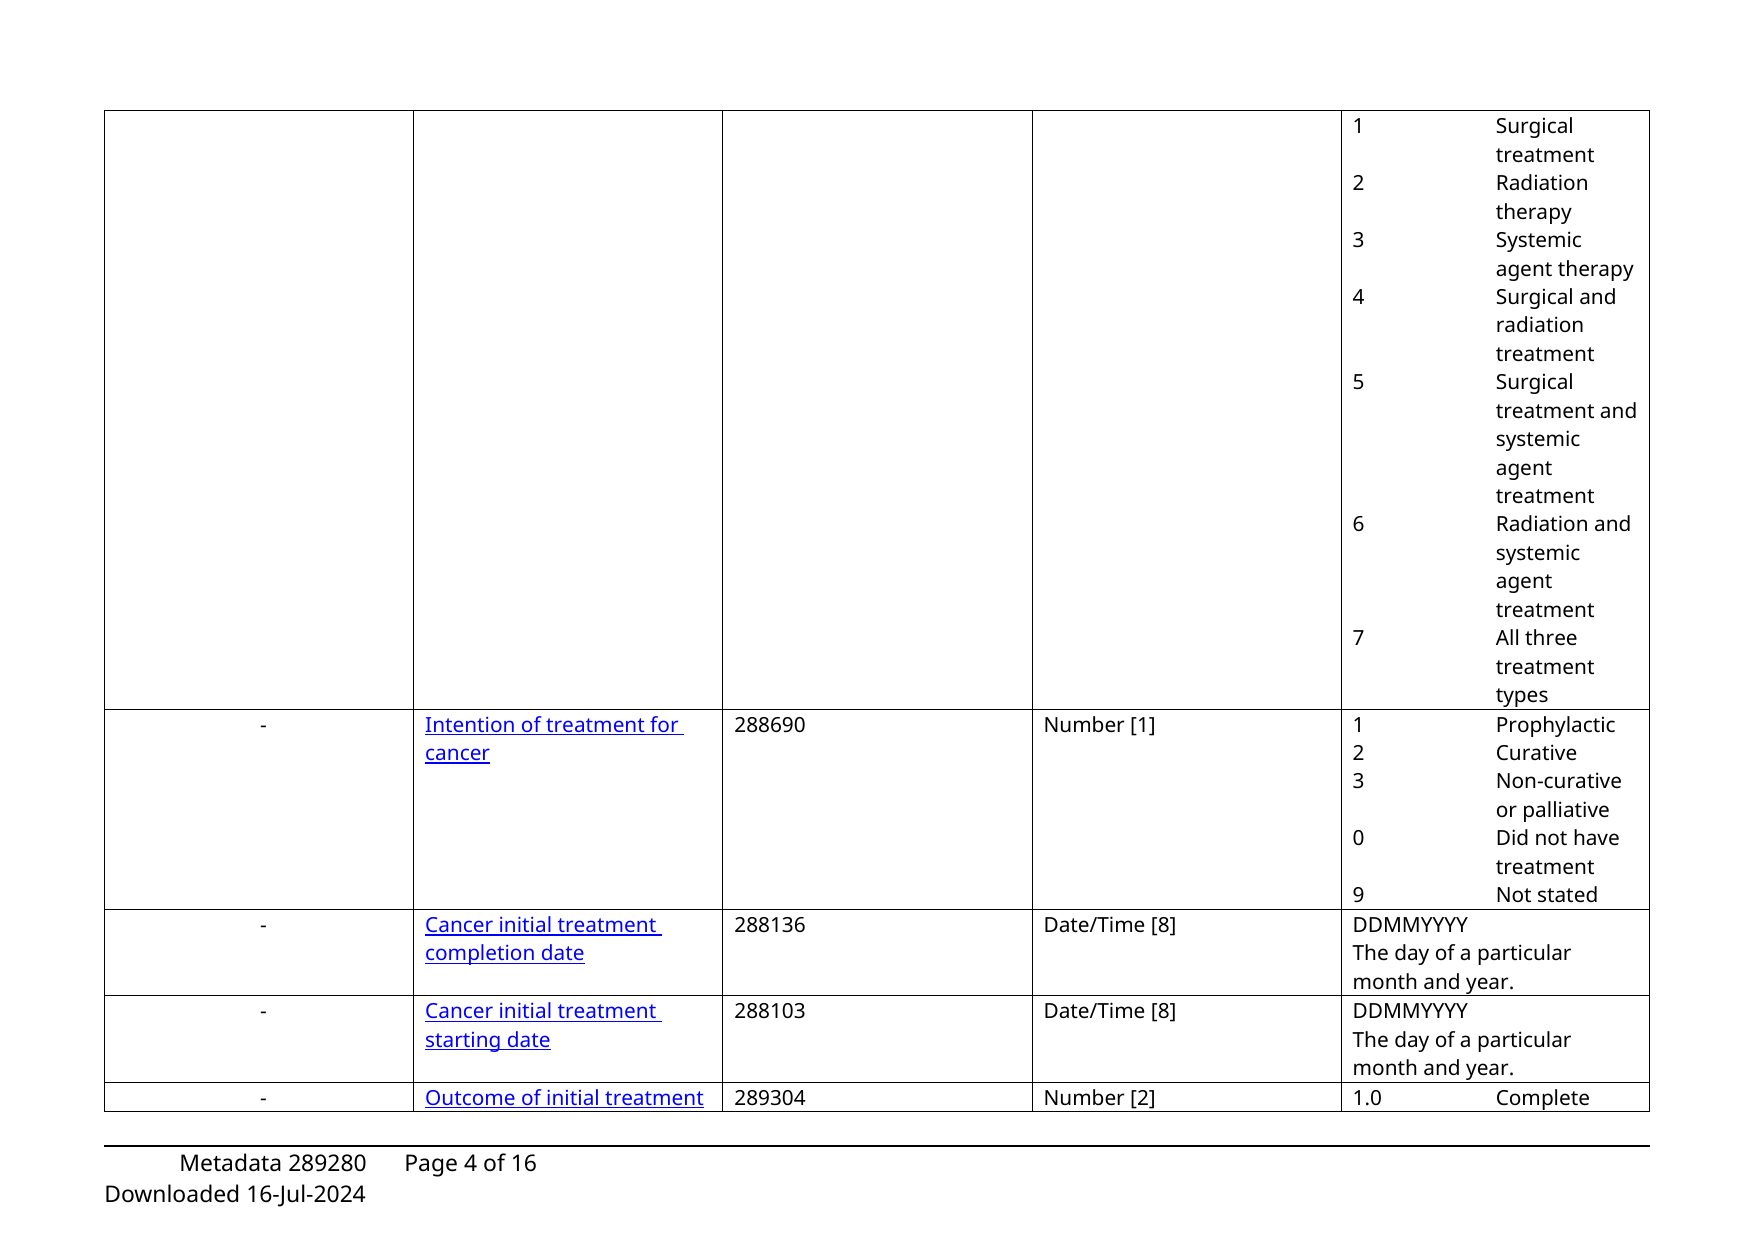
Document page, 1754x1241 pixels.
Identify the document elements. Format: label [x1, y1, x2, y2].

table_header [105, 710, 413, 909]
table_header [414, 1083, 722, 1111]
table_header [723, 910, 1032, 995]
table_header [1342, 910, 1649, 995]
table_header [414, 710, 722, 909]
table_header [723, 710, 1032, 909]
table_header [105, 1083, 413, 1111]
table_header [1033, 910, 1341, 995]
table_header [723, 1083, 1032, 1111]
table_header [1033, 111, 1341, 709]
table_header [105, 111, 413, 709]
table_header [1033, 1083, 1341, 1111]
table_header [105, 910, 413, 995]
table_header [723, 996, 1032, 1082]
table_header [414, 996, 722, 1082]
table_header [1342, 111, 1649, 709]
table_header [1342, 710, 1649, 909]
table_header [723, 111, 1032, 709]
table_header [105, 996, 413, 1082]
table_header [1033, 996, 1341, 1082]
table_header [1033, 710, 1341, 909]
table_header [1342, 996, 1649, 1082]
table_header [414, 111, 722, 709]
table_header [1342, 1083, 1649, 1111]
table_header [414, 910, 722, 995]
